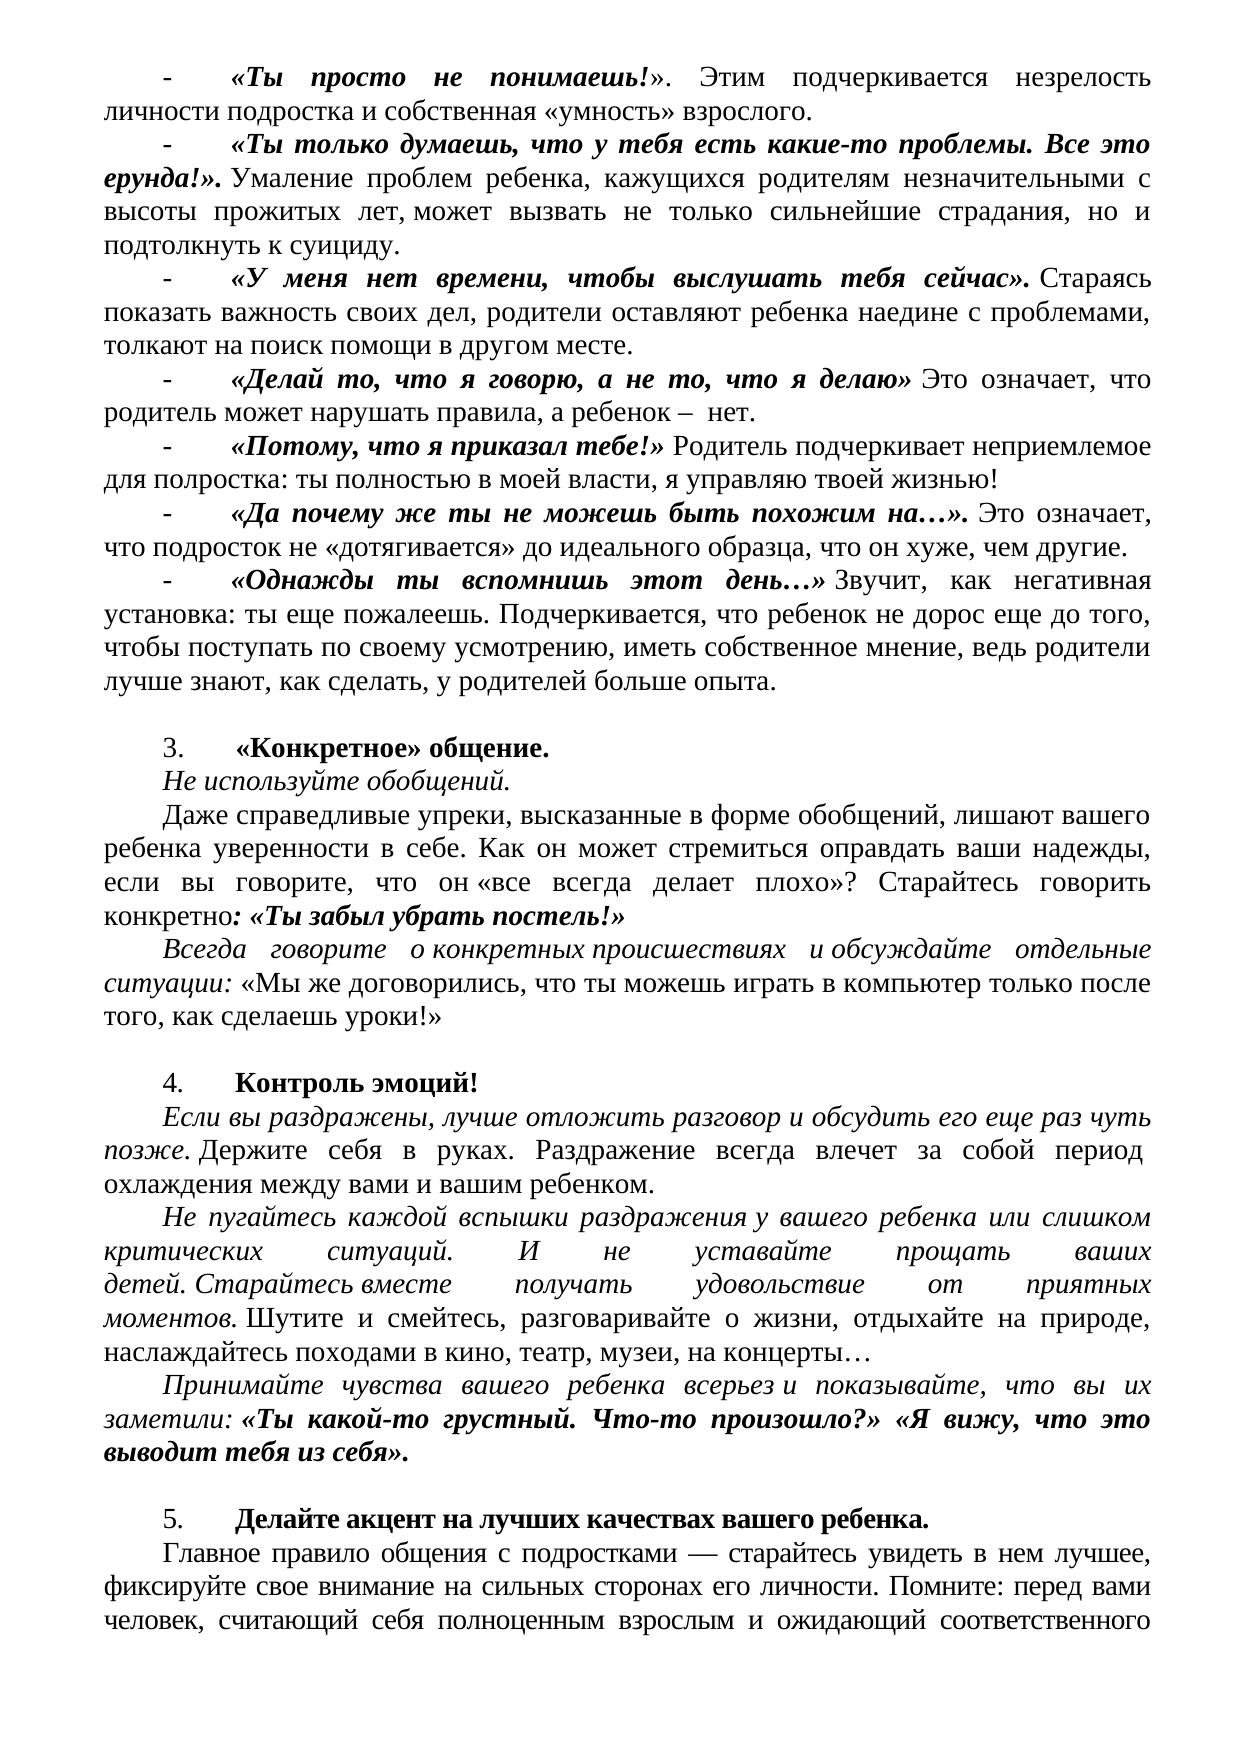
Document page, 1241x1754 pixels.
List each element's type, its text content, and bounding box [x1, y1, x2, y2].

text 5. Делайте акцент на лучших качествах вашего ребенка. [103, 1501, 1152, 1535]
text 3. «Конкретное» общение. [103, 730, 1152, 763]
text Не используйте обобщений. [103, 763, 1152, 797]
text Принимайте чувства вашего ребенка всерьез и показывайте, что вы их заметили: «Ты какой-то грустный. Что-то произошло?» «Я вижу, что это выводит тебя из себя». [103, 1367, 1152, 1468]
text - «Ты только думаешь, что у тебя есть какие-то проблемы. Все это ерунда!». Умаление проблем ребенка, кажущихся родителям незначительными с высоты прожитых лет, может вызвать не только сильнейшие страдания, но и подтолкнуть к суициду. [103, 126, 1152, 260]
text - «У меня нет времени, чтобы выслушать тебя сейчас». Стараясь показать важность своих дел, родители оставляют ребенка наедине с проблемами, толкают на поиск помощи в другом месте. [103, 260, 1152, 361]
text Не пугайтесь каждой вспышки раздражения у вашего ребенка или слишком критических ситуаций. И не уставайте прощать ваших детей. Старайтесь вместе получать удовольствие от приятных моментов. Шутите и смейтесь, разговаривайте о жизни, отдыхайте на природе, наслаждайтесь походами в кино, театр, музеи, на концерты… [103, 1199, 1152, 1367]
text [103, 1535, 1152, 1636]
text - «Однажды ты вспомнишь этот день…» Звучит, как негативная установка: ты еще пожалеешь. Подчеркивается, что ребенок не дорос еще до того, чтобы поступать по своему усмотрению, иметь собственное мнение, ведь родители лучше знают, как сделать, у родителей больше опыта. [103, 562, 1152, 696]
text 4. Контроль эмоций! [103, 1065, 1152, 1099]
text - «Делай то, что я говорю, а не то, что я делаю» Это означает, что родитель может нарушать правила, а ребенок – нет. [103, 361, 1152, 428]
text Если вы раздражены, лучше отложить разговор и обсудить его еще раз чуть позже. Держите себя в руках. Раздражение всегда влечет за собой период охлаждения между вами и вашим ребенком. [103, 1099, 1152, 1199]
text - «Потому, что я приказал тебе!» Родитель подчеркивает неприемлемое для полростка: ты полностью в моей власти, я управляю твоей жизнью! [103, 428, 1152, 495]
text Всегда говорите о конкретных происшествиях и обсуждайте отдельные ситуации: «Мы же договорились, что ты можешь играть в компьютер только после того, как сделаешь уроки!» [103, 931, 1152, 1032]
text Даже справедливые упреки, высказанные в форме обобщений, лишают вашего ребенка уверенности в себе. Как он может стремиться оправдать ваши надежды, если вы говорите, что он «все всегда делает плохо»? Старайтесь говорить конкретно: «Ты забыл убрать постель!» [103, 797, 1152, 931]
text - «Ты просто не понимаешь!». Этим подчеркивается незрелость личности подростка и собственная «умность» взрослого. [103, 59, 1152, 126]
text - «Да почему же ты не можешь быть похожим на…». Это означает, что подросток не «дотягивается» до идеального образца, что он хуже, чем другие. [103, 495, 1152, 562]
